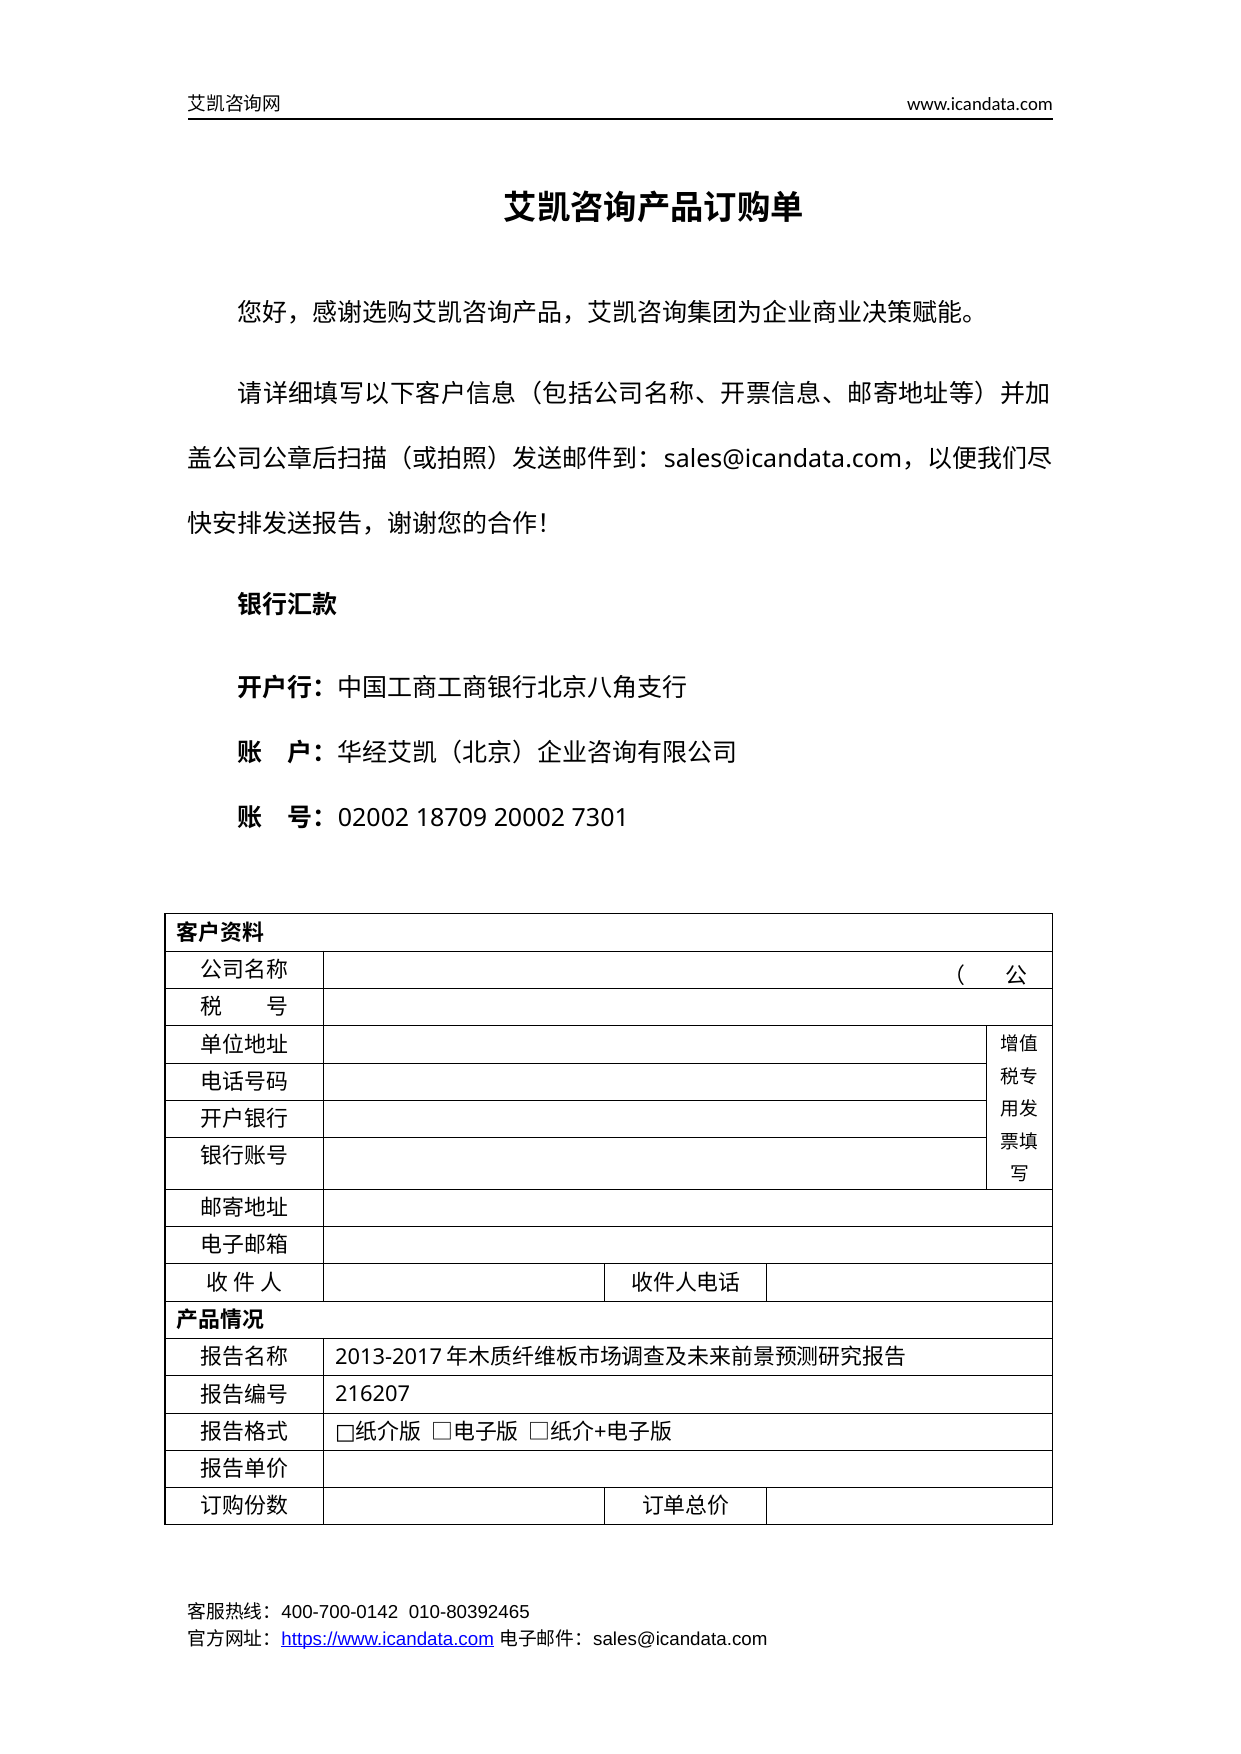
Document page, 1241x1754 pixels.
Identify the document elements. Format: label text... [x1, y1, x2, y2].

table_cell 单位地址 [166, 1026, 323, 1062]
text 账 号：02002 18709 20002 7301 [187, 783, 1053, 848]
table_cell 报告编号 [166, 1376, 323, 1412]
table_cell [324, 1190, 1052, 1226]
text 艾凯咨询产品订购单 [187, 172, 1053, 237]
table_cell 税 号 [166, 989, 323, 1025]
table_cell [324, 989, 1052, 1025]
table_cell 电子邮箱 [166, 1227, 323, 1263]
table_cell □纸介版 □电子版 □纸介+电子版 [324, 1414, 1052, 1450]
table_cell 开户银行 [166, 1101, 323, 1137]
table_cell 订购份数 [166, 1488, 323, 1524]
text 银行汇款 [187, 570, 1053, 635]
table_cell 增值税专用发票填写 [987, 1026, 1052, 1189]
table_cell 216207 [324, 1376, 1052, 1412]
table_cell 银行账号 [166, 1138, 323, 1189]
table_cell [324, 1264, 604, 1301]
table_cell 公司名称 [166, 952, 323, 988]
table_cell [324, 1488, 604, 1524]
table_cell [767, 1264, 1052, 1301]
table_cell 报告单价 [166, 1451, 323, 1487]
table_cell 收件人电话 [605, 1264, 766, 1301]
table_cell [324, 1227, 1052, 1263]
text 您好，感谢选购艾凯咨询产品，艾凯咨询集团为企业商业决策赋能。 [187, 278, 1053, 343]
table_cell 报告名称 [166, 1339, 323, 1375]
table_cell [767, 1488, 1052, 1524]
table_cell [324, 952, 1052, 988]
table_cell [324, 1101, 986, 1137]
text 请详细填写以下客户信息（包括公司名称、开票信息、邮寄地址等）并加盖公司公章后扫描（或拍照）发送邮件到：sales@icandata.com，以便我们尽快安排发送报告，谢谢您的合作！ [187, 359, 1053, 554]
text 开户行：中国工商工商银行北京八角支行 [187, 653, 1053, 718]
table_cell 邮寄地址 [166, 1190, 323, 1226]
table_cell 报告格式 [166, 1414, 323, 1450]
table_cell [324, 1138, 986, 1189]
table_cell 订单总价 [605, 1488, 766, 1524]
table_header 客户资料 [166, 914, 1052, 951]
table_cell [324, 1064, 986, 1100]
text 账 户：华经艾凯（北京）企业咨询有限公司 [187, 718, 1053, 783]
table_cell 收 件 人 [166, 1264, 323, 1301]
table_cell 2013-2017年木质纤维板市场调查及未来前景预测研究报告 [324, 1339, 1052, 1375]
table_cell [324, 1451, 1052, 1487]
table_cell 产品情况 [166, 1302, 1052, 1338]
table_cell 电话号码 [166, 1064, 323, 1100]
table_cell [324, 1026, 986, 1062]
